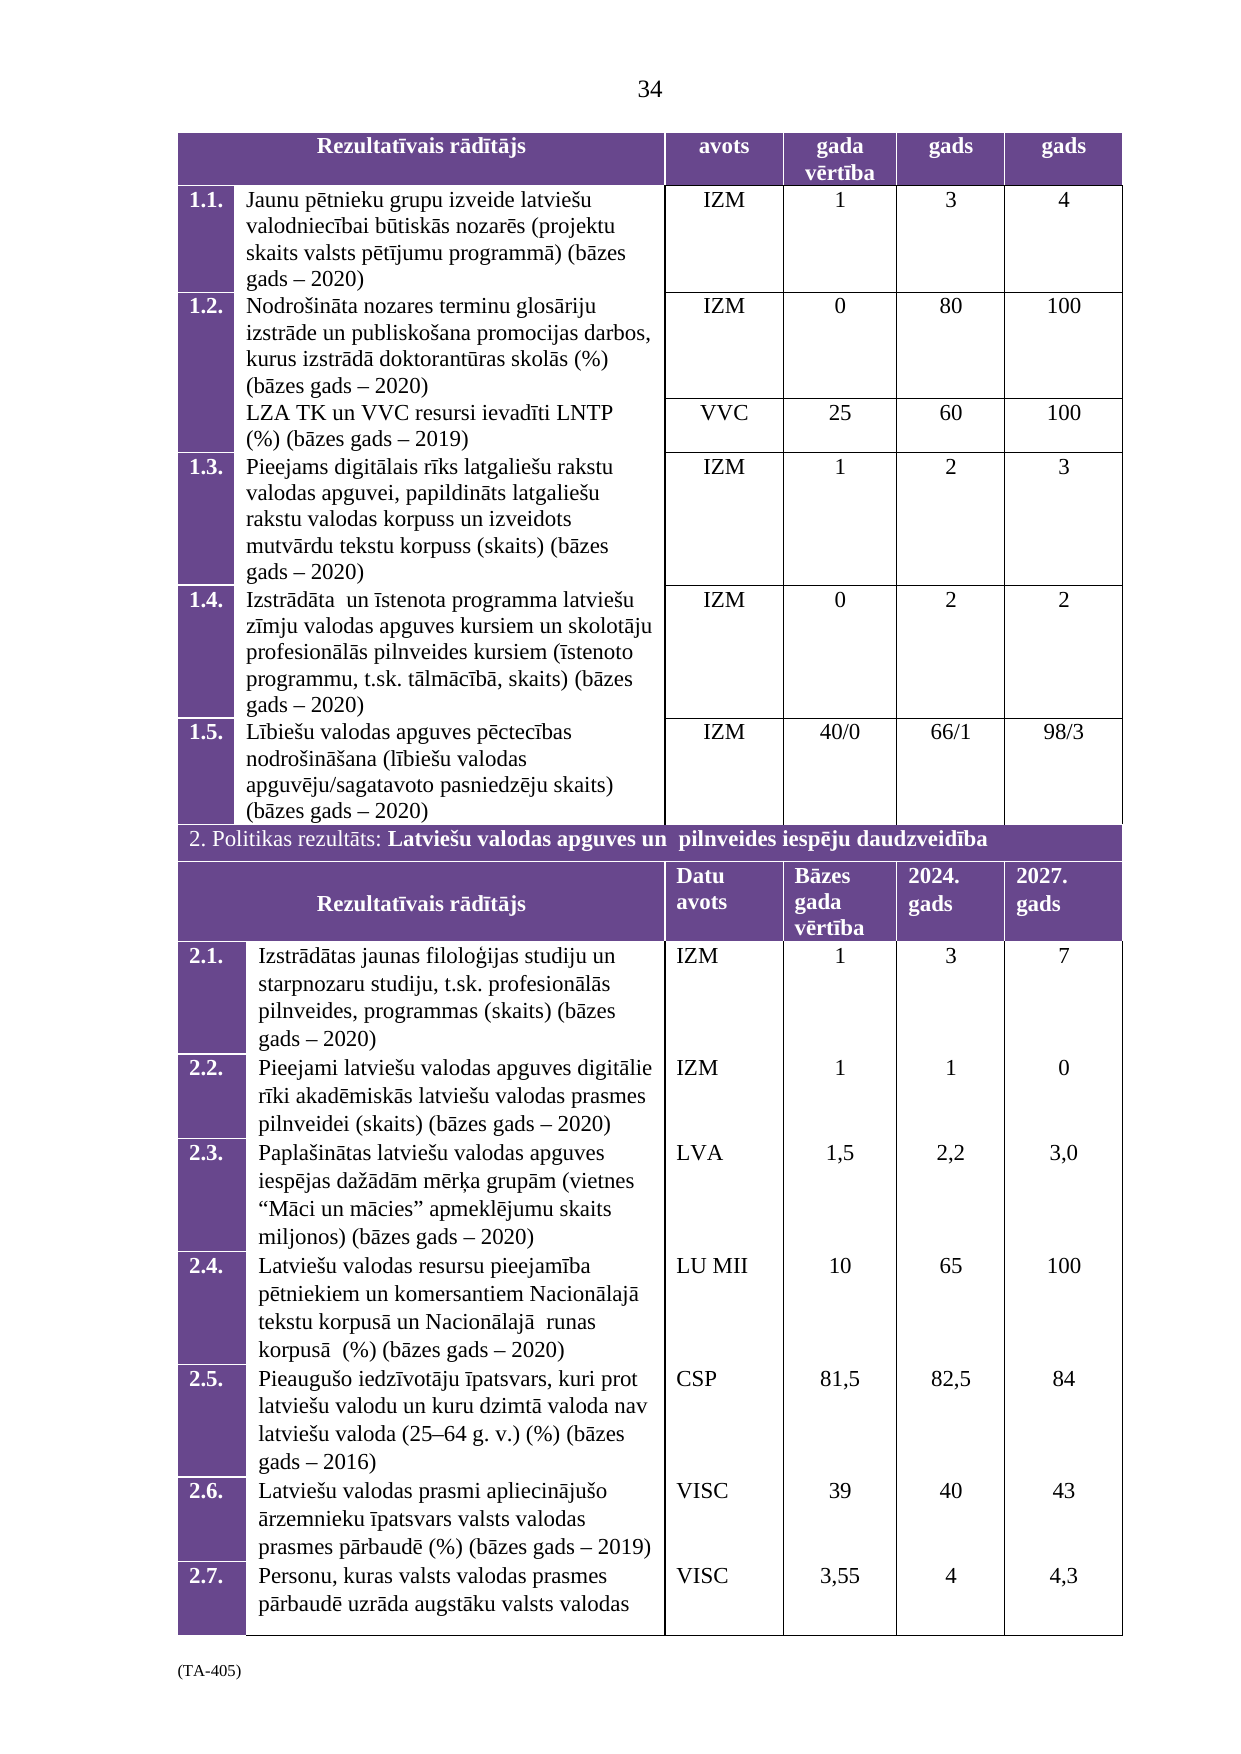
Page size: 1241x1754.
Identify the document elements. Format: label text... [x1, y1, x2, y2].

table_cell Latviešu valodas prasmi apliecinājušo ārzemnieku īpatsvars valsts valodas prasmes pārbaudē (%) (bāzes gads – 2019) [247, 1478, 664, 1561]
table_cell Paplašinātas latviešu valodas apguves iespējas dažādām mērķa grupām (vietnes “Māci un mācies” apmeklējumu skaits miljonos) (bāzes gads – 2020) [247, 1139, 664, 1251]
table_cell 2027. gads [1005, 133, 1122, 185]
table_cell 39 [784, 1478, 896, 1561]
table_cell 2.7. [178, 1562, 246, 1635]
table_cell IZM [666, 719, 783, 824]
table_cell 60 [897, 399, 1004, 452]
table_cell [178, 133, 664, 185]
table_cell 80 [897, 293, 1004, 398]
table_cell 2.6. [178, 1478, 246, 1561]
table_cell 40 [897, 1478, 1004, 1561]
table_cell 100 [1005, 399, 1122, 452]
table_cell 2,2 [897, 1139, 1004, 1251]
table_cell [247, 1562, 664, 1635]
table_cell Bāzes gada vērtība [784, 133, 896, 185]
table_cell 2.5. [178, 1365, 246, 1476]
table_cell Rezultatīvais rādītājs [178, 862, 664, 941]
table_cell 3 [897, 942, 1004, 1053]
table_cell Izstrādātas jaunas filoloģijas studiju un starpnozaru studiju, t.sk. profesionālās pilnveides, programmas (skaits) (bāzes gads – 2020) [247, 942, 664, 1053]
table_cell 3 [1005, 453, 1122, 584]
table_cell 1.3. [178, 453, 234, 584]
table_cell 1 [784, 453, 896, 584]
table_cell IZM [666, 1055, 783, 1138]
table_cell 4 [897, 1562, 1004, 1635]
table_cell Latviešu valodas resursu pieejamība pētniekiem un komersantiem Nacionālajā tekstu korpusā un Nacionālajā runas korpusā (%) (bāzes gads – 2020) [247, 1252, 664, 1364]
table_cell Datu avots [666, 862, 783, 941]
table_cell 2027. gads [1005, 862, 1122, 941]
table_cell 100 [1005, 293, 1122, 398]
table_cell IZM [666, 453, 783, 584]
table_cell 1.5. [178, 719, 234, 824]
table_cell 81,5 [784, 1365, 896, 1476]
table_cell 100 [1005, 1252, 1122, 1364]
table_cell 84 [1005, 1365, 1122, 1476]
table_cell 2 [1005, 586, 1122, 717]
table_cell 10 [784, 1252, 896, 1364]
table_cell IZM [666, 942, 783, 1053]
table_cell LU MII [666, 1252, 783, 1364]
table_cell 7 [1005, 942, 1122, 1053]
table_cell Nodrošināta nozares terminu glosāriju izstrāde un publiskošana promocijas darbos, kurus izstrādā doktorantūras skolās (%) (bāzes gads – 2020) [235, 293, 664, 398]
table_cell 2.1. [178, 942, 246, 1053]
table_cell Izstrādāta un īstenota programma latviešu zīmju valodas apguves kursiem un skolotāju profesionālās pilnveides kursiem (īstenoto programmu, t.sk. tālmācībā, skaits) (bāzes gads – 2020) [235, 586, 664, 717]
table_cell CSP [666, 1365, 783, 1476]
table_cell 98/3 [1005, 719, 1122, 824]
table_cell 2. Politikas rezultāts: Latviešu valodas apguves un pilnveides iespēju daudzveidība [178, 825, 1122, 861]
table_cell LZA TK un VVC resursi ievadīti LNTP (%) (bāzes gads – 2019) [235, 399, 664, 452]
table_cell 3 [897, 186, 1004, 292]
table_cell 1 [784, 1055, 896, 1138]
table_cell 2.3. [178, 1139, 246, 1251]
table_cell 0 [1005, 1055, 1122, 1138]
table_cell 4 [1005, 186, 1122, 292]
table_cell IZM [666, 293, 783, 398]
table_cell 25 [784, 399, 896, 452]
table_cell 4,3 [1005, 1562, 1122, 1635]
table_cell Datu avots [666, 133, 783, 185]
table_cell 1,5 [784, 1139, 896, 1251]
table_cell 2 [897, 586, 1004, 717]
table_cell 2.4. [178, 1252, 246, 1364]
table_cell 65 [897, 1252, 1004, 1364]
table_cell 1 [897, 1055, 1004, 1138]
table_cell 82,5 [897, 1365, 1004, 1476]
table_cell 40/0 [784, 719, 896, 824]
table_cell 66/1 [897, 719, 1004, 824]
table_cell 2.2. [178, 1055, 246, 1138]
table_cell Bāzes gada vērtība [784, 862, 896, 941]
table_cell VVC [666, 399, 783, 452]
table_cell 1.1. [178, 186, 234, 292]
table_cell 2 [897, 453, 1004, 584]
table_cell Pieaugušo iedzīvotāju īpatsvars, kuri prot latviešu valodu un kuru dzimtā valoda nav latviešu valoda (25–64 g. v.) (%) (bāzes gads – 2016) [247, 1365, 664, 1476]
table_cell 1 [784, 186, 896, 292]
table_cell Jaunu pētnieku grupu izveide latviešu valodniecībai būtiskās nozarēs (projektu skaits valsts pētījumu programmā) (bāzes gads – 2020) [235, 186, 664, 292]
table_cell 2024. gads [897, 862, 1004, 941]
table_cell Lībiešu valodas apguves pēctecības nodrošināšana (lībiešu valodas apguvēju/sagatavoto pasniedzēju skaits) (bāzes gads – 2020) [235, 719, 664, 824]
table_cell 1 [784, 942, 896, 1053]
table_cell LVA [666, 1139, 783, 1251]
table_cell 0 [784, 293, 896, 398]
table_cell Pieejams digitālais rīks latgaliešu rakstu valodas apguvei, papildināts latgaliešu rakstu valodas korpuss un izveidots mutvārdu tekstu korpuss (skaits) (bāzes gads – 2020) [235, 453, 664, 584]
table_cell 1.2. [178, 293, 234, 452]
table_cell VISC [666, 1562, 783, 1635]
table_cell 2024. gads [897, 133, 1004, 185]
table_cell VISC [666, 1478, 783, 1561]
table_cell IZM [666, 586, 783, 717]
table_cell 43 [1005, 1478, 1122, 1561]
table_cell IZM [666, 186, 783, 292]
table_cell 3,0 [1005, 1139, 1122, 1251]
table_cell Pieejami latviešu valodas apguves digitālie rīki akadēmiskās latviešu valodas prasmes pilnveidei (skaits) (bāzes gads – 2020) [247, 1055, 664, 1138]
table_cell 1.4. [178, 586, 234, 717]
table_cell 3,55 [784, 1562, 896, 1635]
table_cell 0 [784, 586, 896, 717]
